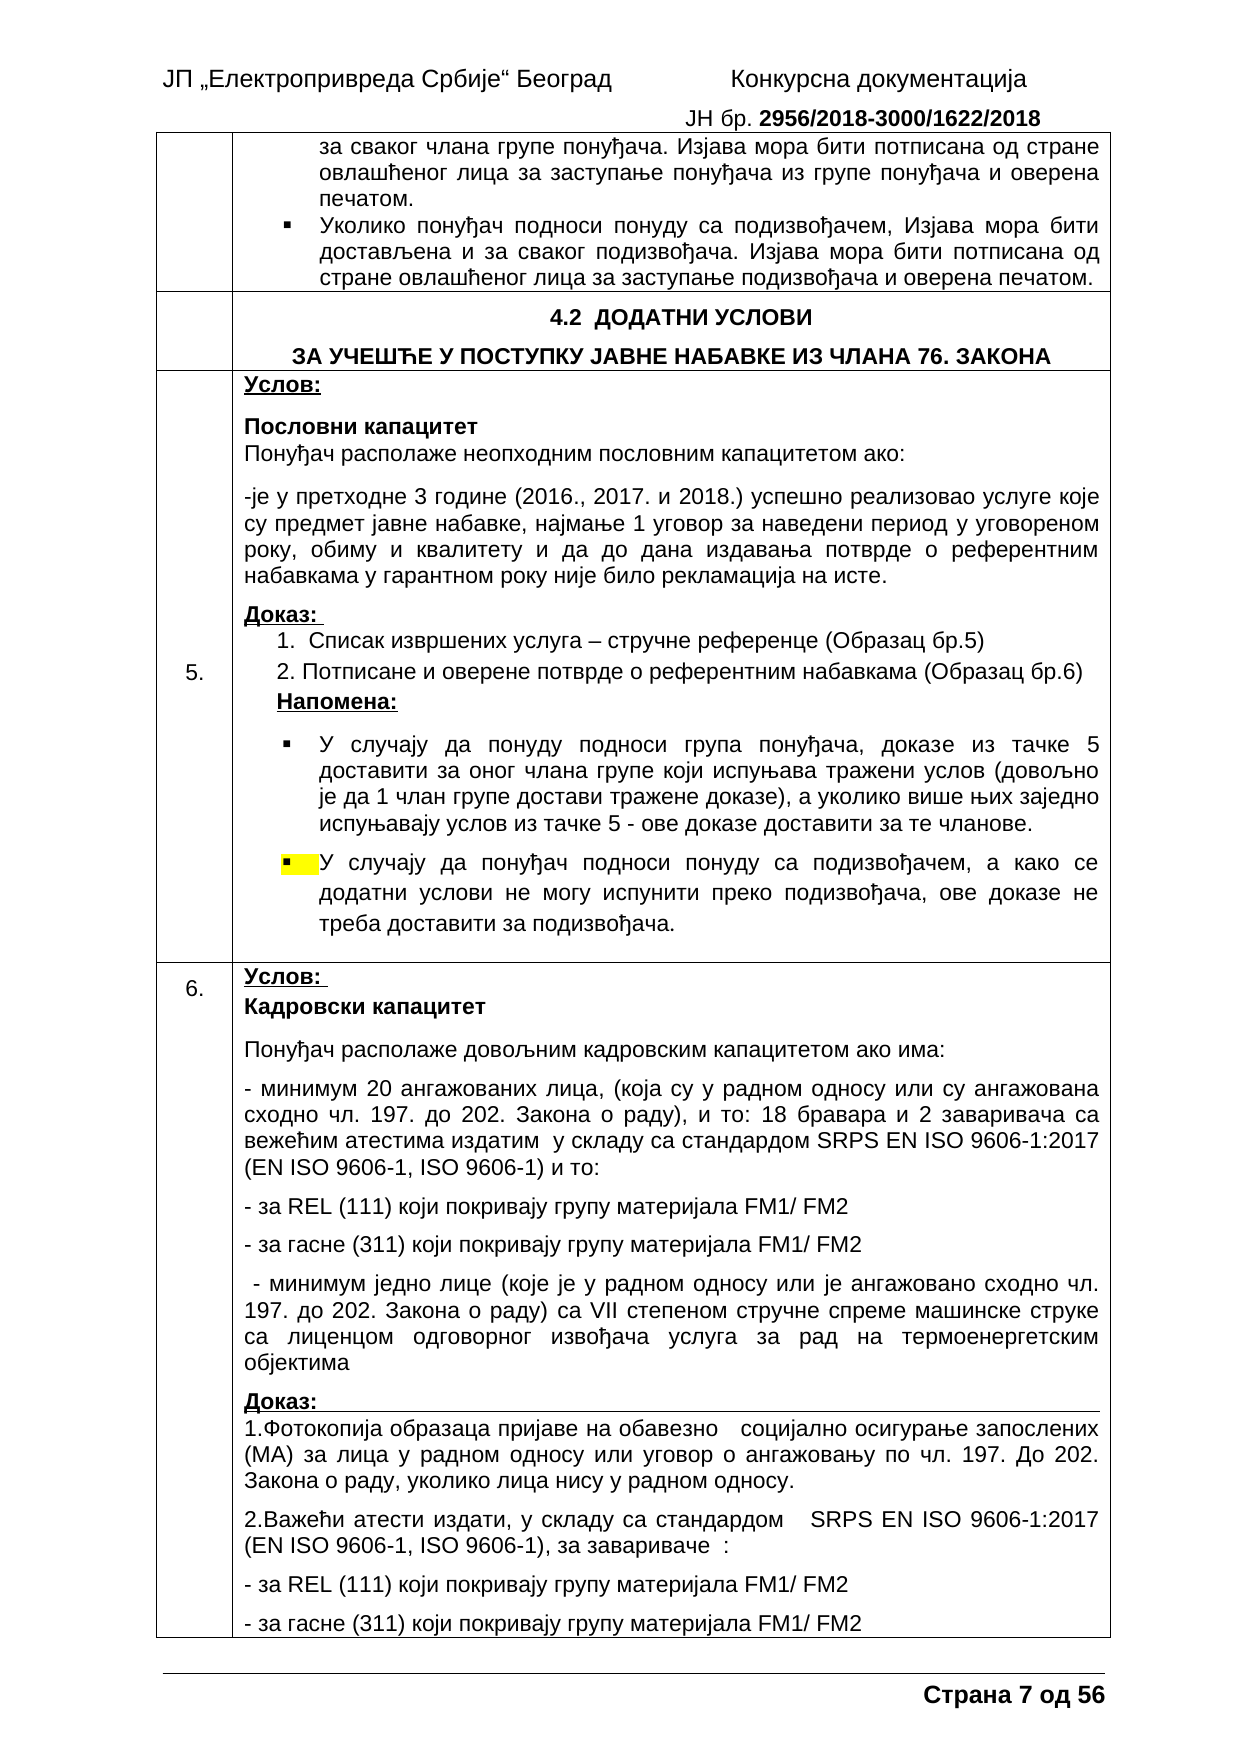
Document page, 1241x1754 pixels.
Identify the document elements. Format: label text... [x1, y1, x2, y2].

table_cell 4.2 ДОДАТНИ УСЛОВИ ЗА УЧЕШЋЕ У ПОСТУПКУ ЈАВНЕ НАБАВКЕ ИЗ ЧЛАНА 76. ЗАКОНА [233, 292, 1110, 369]
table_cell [233, 133, 1110, 291]
table_cell 5. [157, 371, 232, 962]
table_cell [157, 292, 232, 369]
table_cell Услов: Пословни капацитет Понуђач располаже неопходним пословним капацитетом ако: -је у претходне 3 године (2016., 2017. и 2018.) успешно реализовао услуге којe су предмет јавне набавке, најмање 1 уговор за наведени период у уговореном року, обиму и квалитету и да до дана издавања потврде о референтним набавкама у гарантном року није било рекламација на исте. Доказ: 1. Списак извршених услуга – стручне референце (Образац бр.5) 2. Потписане и оверене потврде о референтним набавкама (Образац бр.6) Напомена: У случају да понуду подноси група понуђача, доказе из тачке 5 доставити за оног члана групе који испуњава тражени услов (довољно је да 1 члан групе достави тражене доказе), а уколико више њих заједно испуњавају услов из тачке 5 - ове доказе доставити за те чланове. У случају да понуђач подноси понуду са подизвођачем, а како се додатни услови не могу испунити преко подизвођача, ове доказе не треба доставити за подизвођача. [233, 371, 1110, 962]
table_cell 6. [157, 963, 232, 1637]
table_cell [233, 963, 1110, 1637]
table_cell 4. [157, 133, 232, 291]
